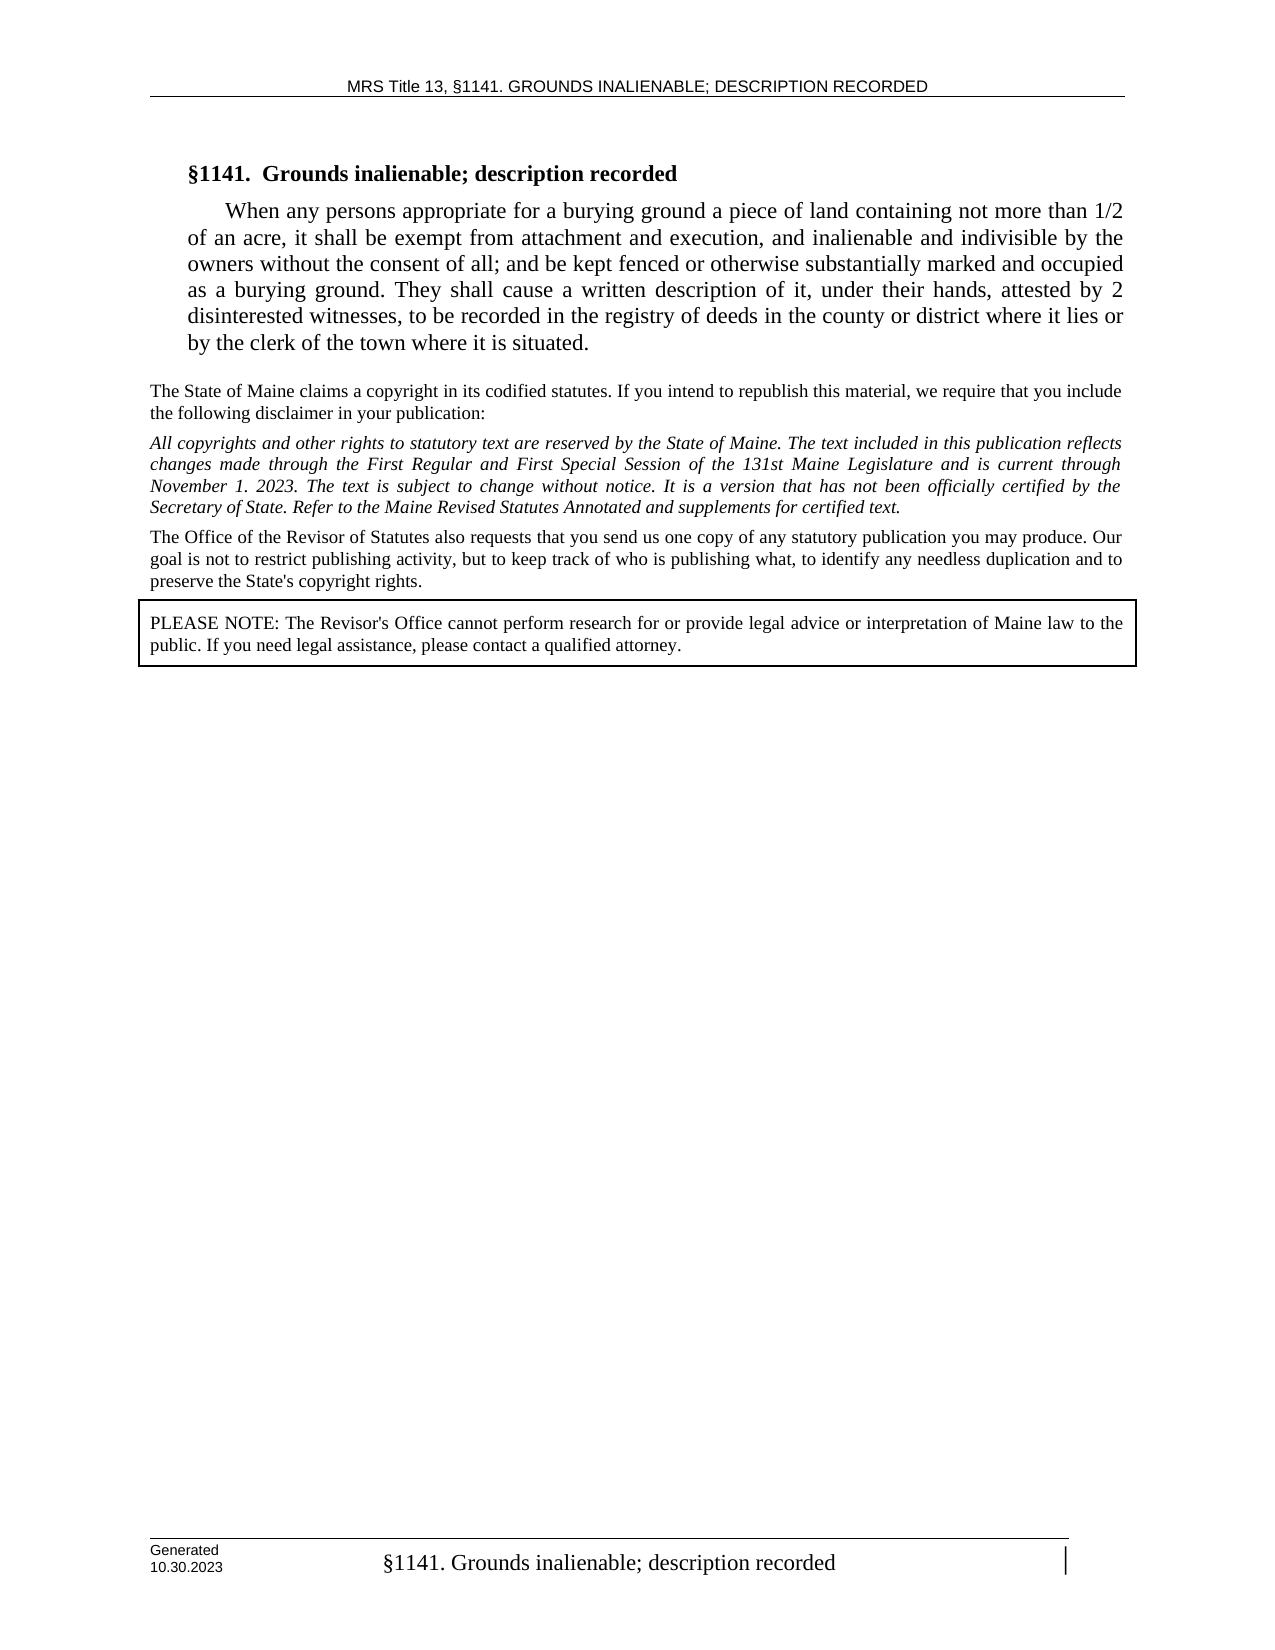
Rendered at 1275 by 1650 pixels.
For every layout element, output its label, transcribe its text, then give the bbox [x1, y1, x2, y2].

text §1141. Grounds inalienable; description recorded [187, 160, 1125, 187]
text The State of Maine claims a copyright in its codified statutes. If you intend to republish this material, we require that you include the following disclaimer in your publication: [150, 380, 1125, 423]
text The Office of the Revisor of Statutes also requests that you send us one copy of any statutory publication you may produce. Our goal is not to restrict publishing activity, but to keep track of who is publishing what, to identify any needless duplication and to preserve the State's copyright rights. [150, 526, 1125, 591]
text All copyrights and other rights to statutory text are reserved by the State of Maine. The text included in this publication reflects changes made through the First Regular and First Special Session of the 131st Maine Legislature and is current through November 1. 2023 . The text is subject to change without notice. It is a version that has not been officially certified by the Secretary of State. Refer to the Maine Revised Statutes Annotated and supplements for certified text. [150, 432, 1125, 518]
text When any persons appropriate for a burying ground a piece of land containing not more than 1/2 of an acre, it shall be exempt from attachment and execution, and inalienable and indivisible by the owners without the consent of all; and be kept fenced or otherwise substantially marked and occupied as a burying ground. They shall cause a written description of it, under their hands, attested by 2 disinterested witnesses, to be recorded in the registry of deeds in the county or district where it lies or by the clerk of the town where it is situated. [187, 197, 1125, 355]
text PLEASE NOTE: The Revisor's Office cannot perform research for or provide legal advice or interpretation of Maine law to the public. If you need legal assistance, please contact a qualified attorney. [140, 601, 1135, 665]
